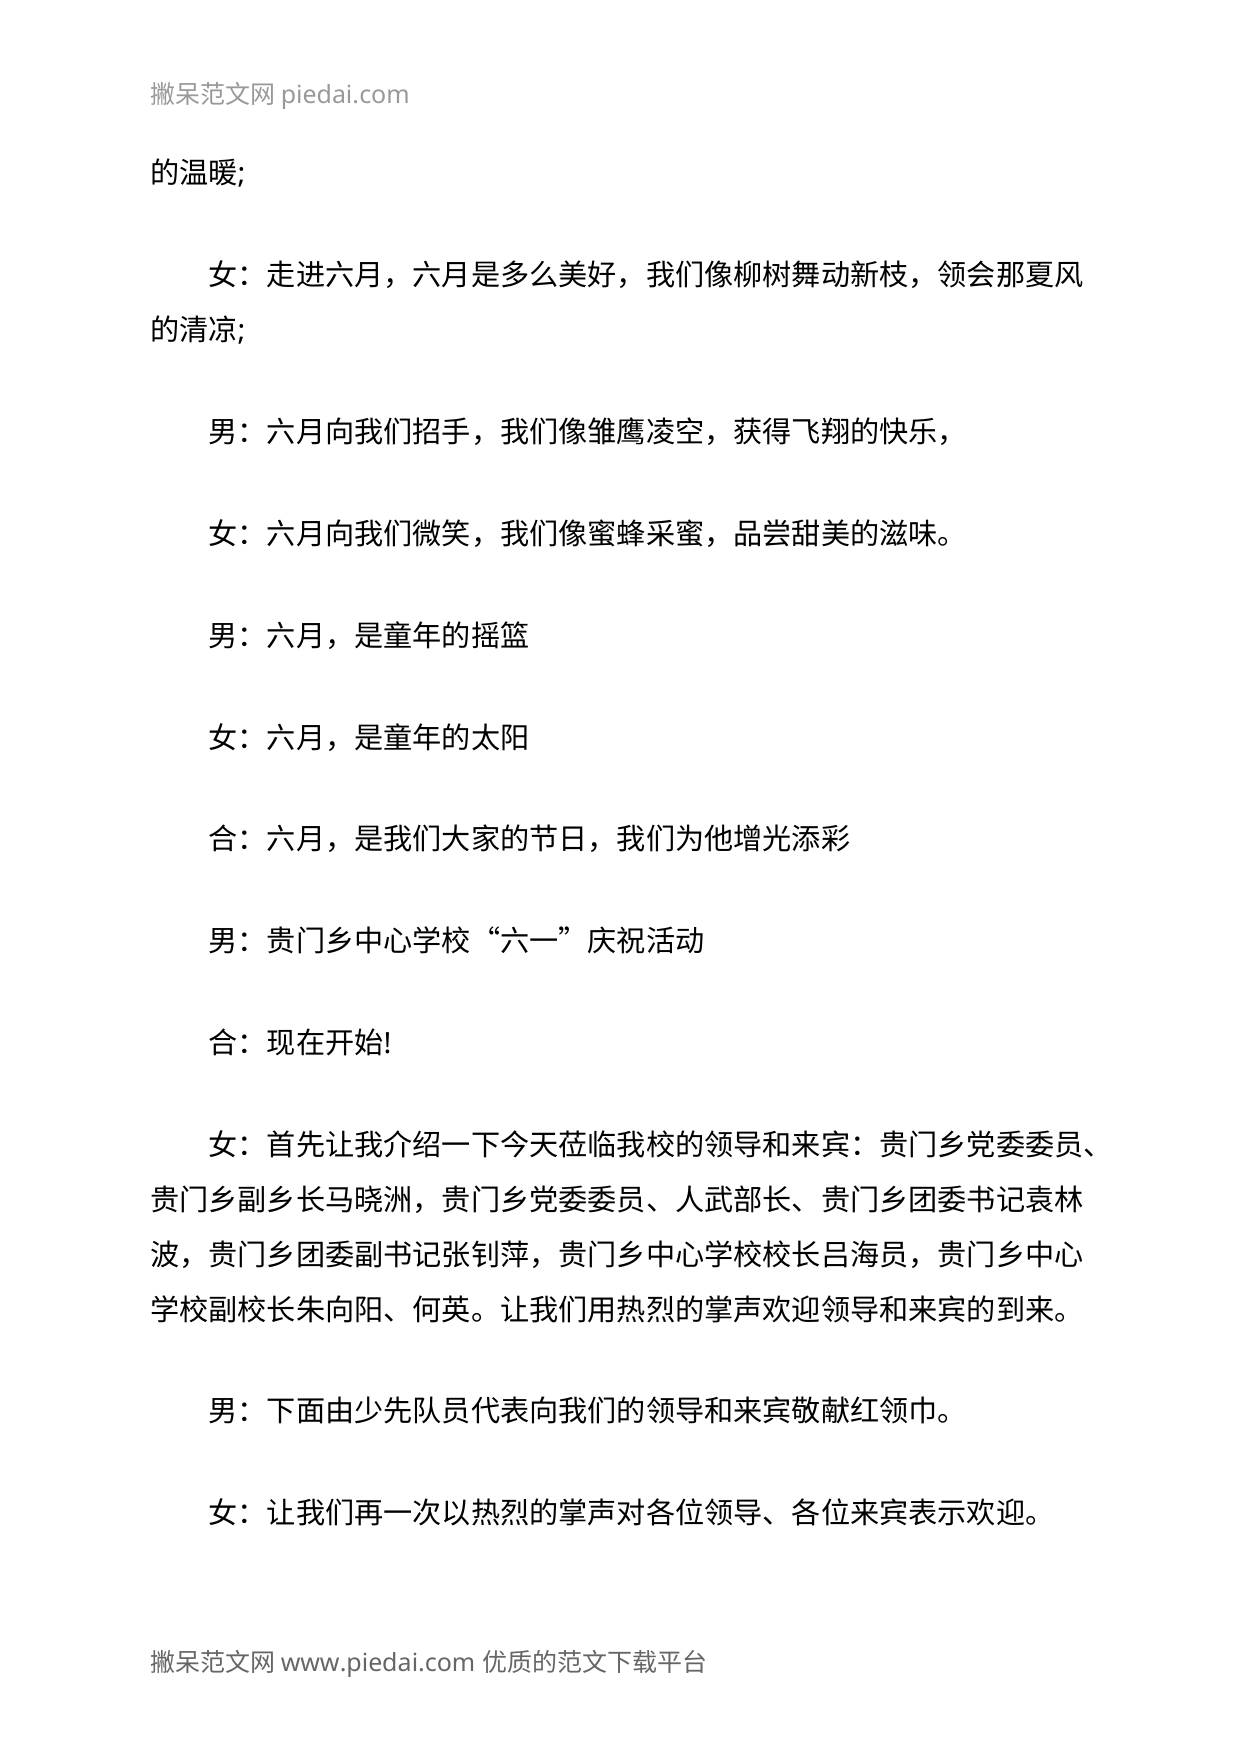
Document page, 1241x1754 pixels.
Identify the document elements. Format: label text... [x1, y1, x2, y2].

text 男：六月，是童年的摇篮 [150, 612, 1090, 655]
text 男：贵门乡中心学校“六一”庆祝活动 [150, 918, 1090, 960]
text 女：六月，是童年的太阳 [150, 714, 1090, 756]
text 男：六月向我们招手，我们像雏鹰凌空，获得飞翔的快乐， [150, 409, 1090, 451]
text 合：六月，是我们大家的节日，我们为他增光添彩 [150, 816, 1090, 858]
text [150, 150, 1090, 192]
text 女：让我们再一次以热烈的掌声对各位领导、各位来宾表示欢迎。 [150, 1490, 1090, 1532]
text 女：走进六月，六月是多么美好，我们像柳树舞动新枝，领会那夏风的清凉; [150, 252, 1090, 349]
text 合：现在开始! [150, 1019, 1090, 1062]
text 女：首先让我介绍一下今天莅临我校的领导和来宾：贵门乡党委委员、贵门乡副乡长马晓洲，贵门乡党委委员、人武部长、贵门乡团委书记袁林波，贵门乡团委副书记张钊萍，贵门乡中心学校校长吕海员，贵门乡中心学校副校长朱向阳、何英。让我们用热烈的掌声欢迎领导和来宾的到来。 [150, 1121, 1090, 1328]
text 女：六月向我们微笑，我们像蜜蜂采蜜，品尝甜美的滋味。 [150, 511, 1090, 553]
text 男：下面由少先队员代表向我们的领导和来宾敬献红领巾。 [150, 1388, 1090, 1430]
